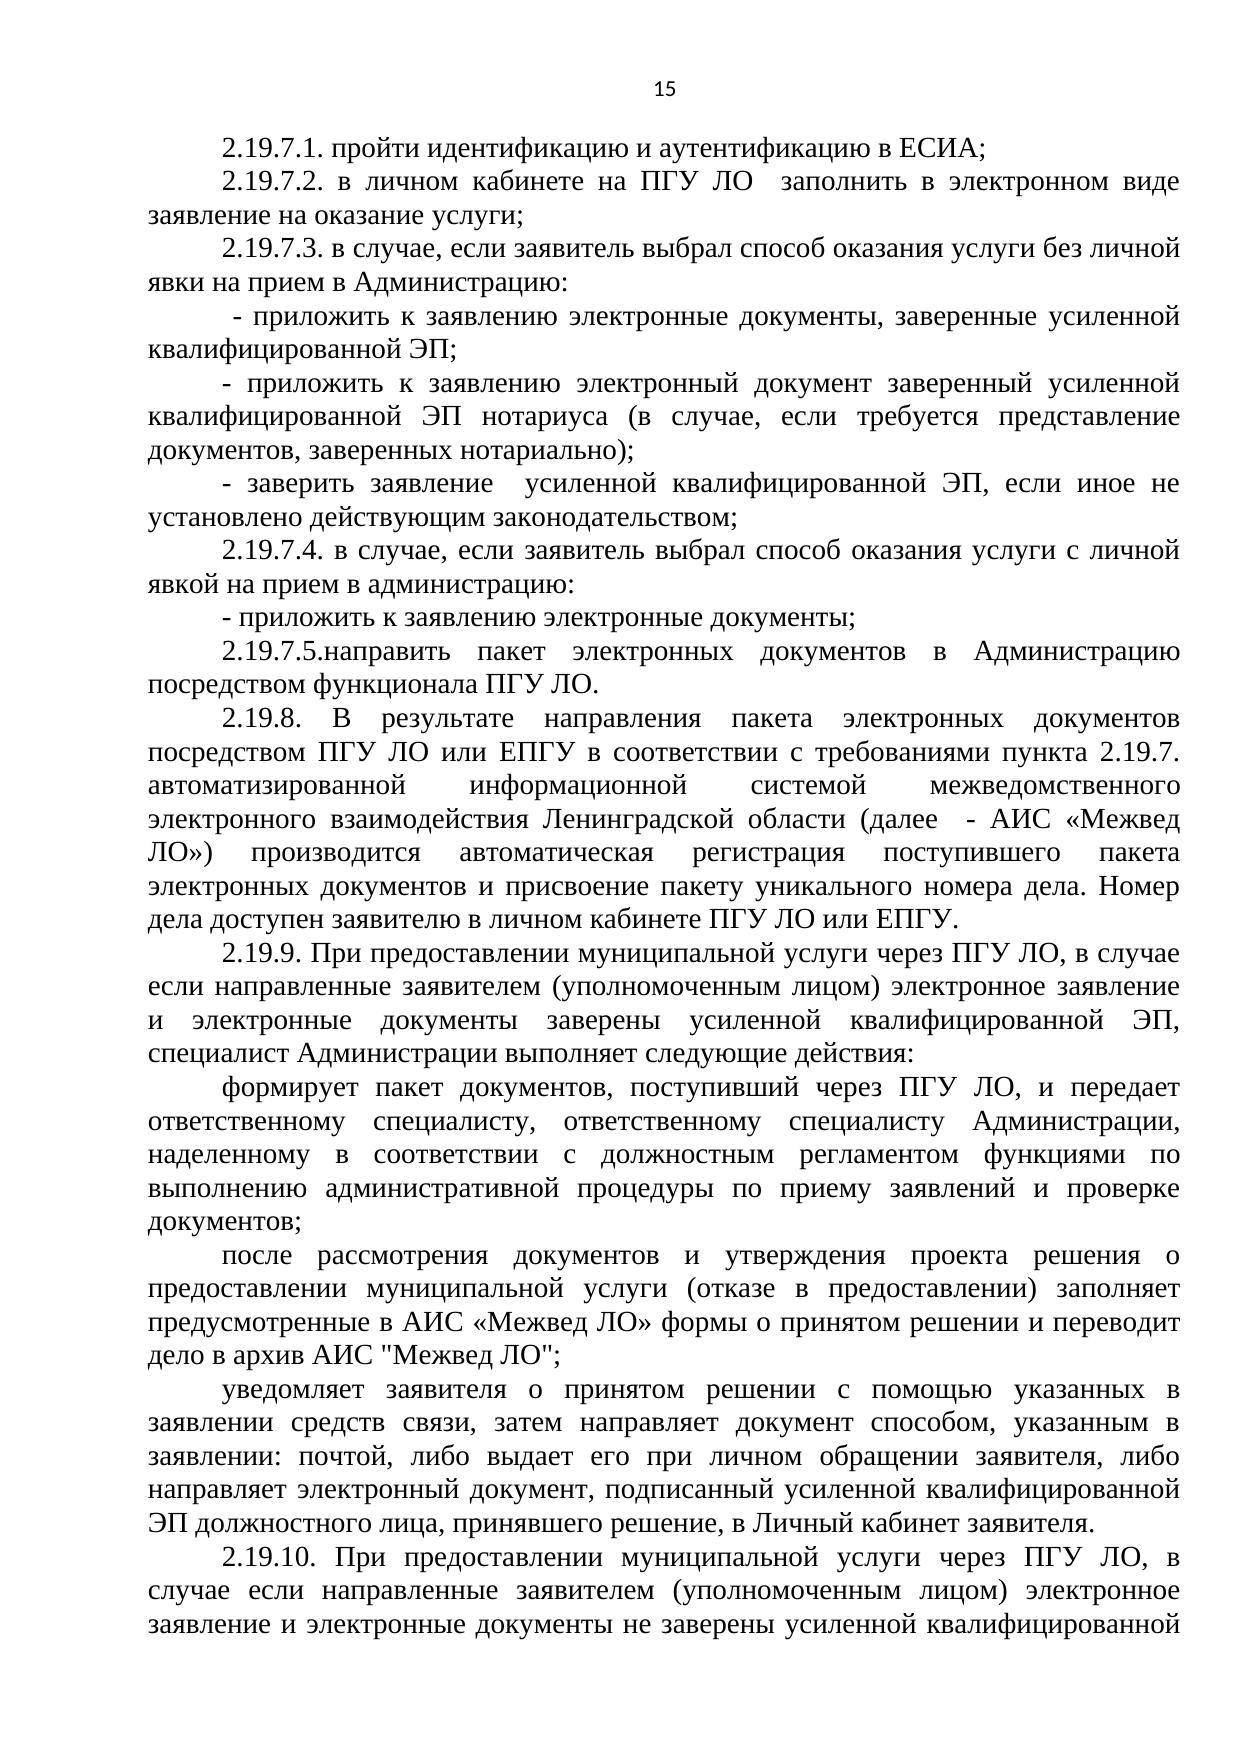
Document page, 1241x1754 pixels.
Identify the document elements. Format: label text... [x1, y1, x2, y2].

text - приложить к заявлению электронные документы; [148, 599, 1181, 633]
text уведомляет заявителя о принятом решении с помощью указанных в заявлении средств связи, затем направляет документ способом, указанным в заявлении: почтой, либо выдает его при личном обращении заявителя, либо направляет электронный документ, подписанный усиленной квалифицированной ЭП должностного лица, принявшего решение, в Личный кабинет заявителя. [148, 1371, 1181, 1539]
text 2.19.7.1. пройти идентификацию и аутентификацию в ЕСИА; [148, 130, 1181, 163]
text - приложить к заявлению электронные документы, заверенные усиленной квалифицированной ЭП; [148, 298, 1181, 365]
text 2.19.7.4. в случае, если заявитель выбрал способ оказания услуги с личной явкой на прием в администрацию: [148, 532, 1181, 599]
text - заверить заявление усиленной квалифицированной ЭП, если иное не установлено действующим законодательством; [148, 465, 1181, 532]
text 2.19.7.5.направить пакет электронных документов в Администрацию посредством функционала ПГУ ЛО. [148, 633, 1181, 700]
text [148, 1539, 1181, 1639]
text 2.19.8. В результате направления пакета электронных документов посредством ПГУ ЛО или ЕПГУ в соответствии с требованиями пункта 2.19.7. автоматизированной информационной системой межведомственного электронного взаимодействия Ленинградской области (далее - АИС «Межвед ЛО») производится автоматическая регистрация поступившего пакета электронных документов и присвоение пакету уникального номера дела. Номер дела доступен заявителю в личном кабинете ПГУ ЛО или ЕПГУ. [148, 700, 1181, 935]
text - приложить к заявлению электронный документ заверенный усиленной квалифицированной ЭП нотариуса (в случае, если требуется представление документов, заверенных нотариально); [148, 365, 1181, 465]
text формирует пакет документов, поступивший через ПГУ ЛО, и передает ответственному специалисту, ответственному специалисту Администрации, наделенному в соответствии с должностным регламентом функциями по выполнению административной процедуры по приему заявлений и проверке документов; [148, 1069, 1181, 1237]
text 2.19.7.3. в случае, если заявитель выбрал способ оказания услуги без личной явки на прием в Администрацию: [148, 231, 1181, 298]
text 2.19.9. При предоставлении муниципальной услуги через ПГУ ЛО, в случае если направленные заявителем (уполномоченным лицом) электронное заявление и электронные документы заверены усиленной квалифицированной ЭП, специалист Администрации выполняет следующие действия: [148, 935, 1181, 1069]
text после рассмотрения документов и утверждения проекта решения о предоставлении муниципальной услуги (отказе в предоставлении) заполняет предусмотренные в АИС «Межвед ЛО» формы о принятом решении и переводит дело в архив АИС "Межвед ЛО"; [148, 1237, 1181, 1371]
text 2.19.7.2. в личном кабинете на ПГУ ЛО заполнить в электронном виде заявление на оказание услуги; [148, 163, 1181, 231]
